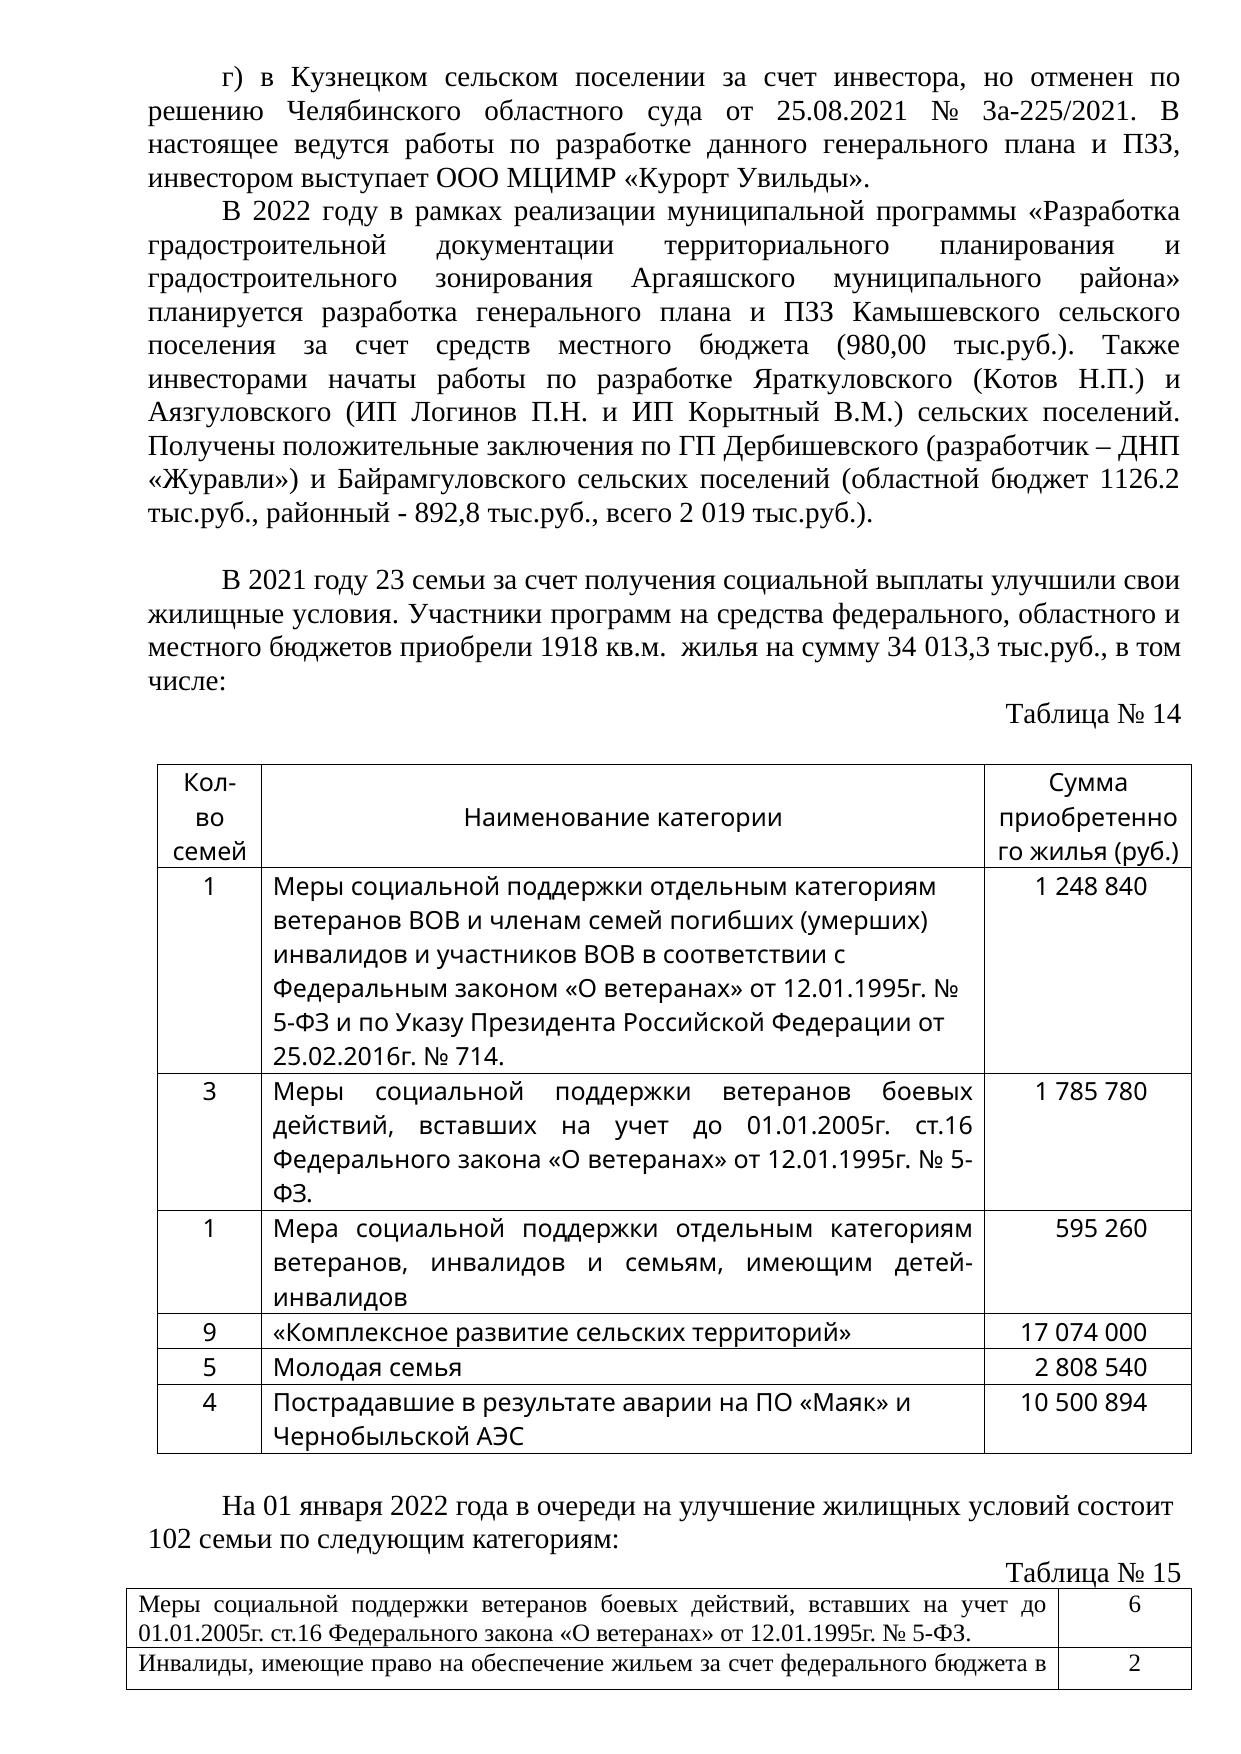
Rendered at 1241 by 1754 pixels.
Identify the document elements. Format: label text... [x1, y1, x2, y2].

table_header Наименование категории [262, 765, 984, 867]
table_cell Меры социальной поддержки ветеранов боевых действий, вставших на учет до 01.01.2005г. ст.16 Федерального закона «О ветеранах» от 12.01.1995г. № 5-ФЗ. [262, 1074, 984, 1210]
table_header Меры социальной поддержки ветеранов боевых действий, вставших на учет до 01.01.2005г. ст.16 Федерального закона «О ветеранах» от 12.01.1995г. № 5-ФЗ. [127, 1589, 1058, 1647]
table_header Сумма приобретенного жилья (руб.) [985, 765, 1191, 867]
text В 2022 году в рамках реализации муниципальной программы «Разработка градостроительной документации территориального планирования и градостроительного зонирования Аргаяшского муниципального района» планируется разработка генерального плана и ПЗЗ Камышевского сельского поселения за счет средств местного бюджета (980,00 тыс.руб.). Также инвесторами начаты работы по разработке Яраткуловского (Котов Н.П.) и Аязгуловского (ИП Логинов П.Н. и ИП Корытный В.М.) сельских поселений. Получены положительные заключения по ГП Дербишевского (разработчик – ДНП «Журавли») и Байрамгуловского сельских поселений (областной бюджет 1126.2 тыс.руб., районный - 892,8 тыс.руб., всего 2 019 тыс.руб.). [148, 193, 1181, 529]
table_cell 1 248 840 [985, 868, 1191, 1073]
table_cell 1 [158, 1211, 261, 1313]
text На 01 января 2022 года в очереди на улучшение жилищных условий состоит 102 семьи по следующим категориям: [148, 1488, 1181, 1555]
table_header 6 [1059, 1589, 1191, 1647]
table_cell 1 785 780 [985, 1074, 1191, 1210]
table_cell Пострадавшие в результате аварии на ПО «Маяк» и Чернобыльской АЭС [262, 1385, 984, 1453]
table_cell 10 500 894 [985, 1385, 1191, 1453]
text В 2021 году 23 семьи за счет получения социальной выплаты улучшили свои жилищные условия. Участники программ на средства федерального, областного и местного бюджетов приобрели 1918 кв.м. жилья на сумму 34 013,3 тыс.руб., в том числе: [148, 562, 1181, 696]
table_cell 2 808 540 [985, 1349, 1191, 1383]
table_cell 2 [1059, 1648, 1191, 1689]
table_cell 1 [158, 868, 261, 1073]
table_cell Мера социальной поддержки отдельным категориям ветеранов, инвалидов и семьям, имеющим детей-инвалидов [262, 1211, 984, 1313]
table_cell 5 [158, 1349, 261, 1383]
table_cell Меры социальной поддержки отдельным категориям ветеранов ВОВ и членам семей погибших (умерших) инвалидов и участников ВОВ в соответствии с Федеральным законом «О ветеранах» от 12.01.1995г. № 5-ФЗ и по Указу Президента Российской Федерации от 25.02.2016г. № 714. [262, 868, 984, 1073]
table_cell 17 074 000 [985, 1314, 1191, 1348]
table_cell «Комплексное развитие сельских территорий» [262, 1314, 984, 1348]
table_cell 595 260 [985, 1211, 1191, 1313]
text Таблица № 14 [148, 696, 1181, 730]
table_cell 9 [158, 1314, 261, 1348]
table_cell 4 [158, 1385, 261, 1453]
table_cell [127, 1648, 1058, 1689]
table_cell Молодая семья [262, 1349, 984, 1383]
table_header Кол-во семей [158, 765, 261, 867]
table_cell 3 [158, 1074, 261, 1210]
text г) в Кузнецком сельском поселении за счет инвестора, но отменен по решению Челябинского областного суда от 25.08.2021 № 3а-225/2021. В настоящее ведутся работы по разработке данного генерального плана и ПЗЗ, инвестором выступает ООО МЦИМР «Курорт Увильды». [148, 59, 1181, 193]
text Таблица № 15 [148, 1555, 1181, 1588]
